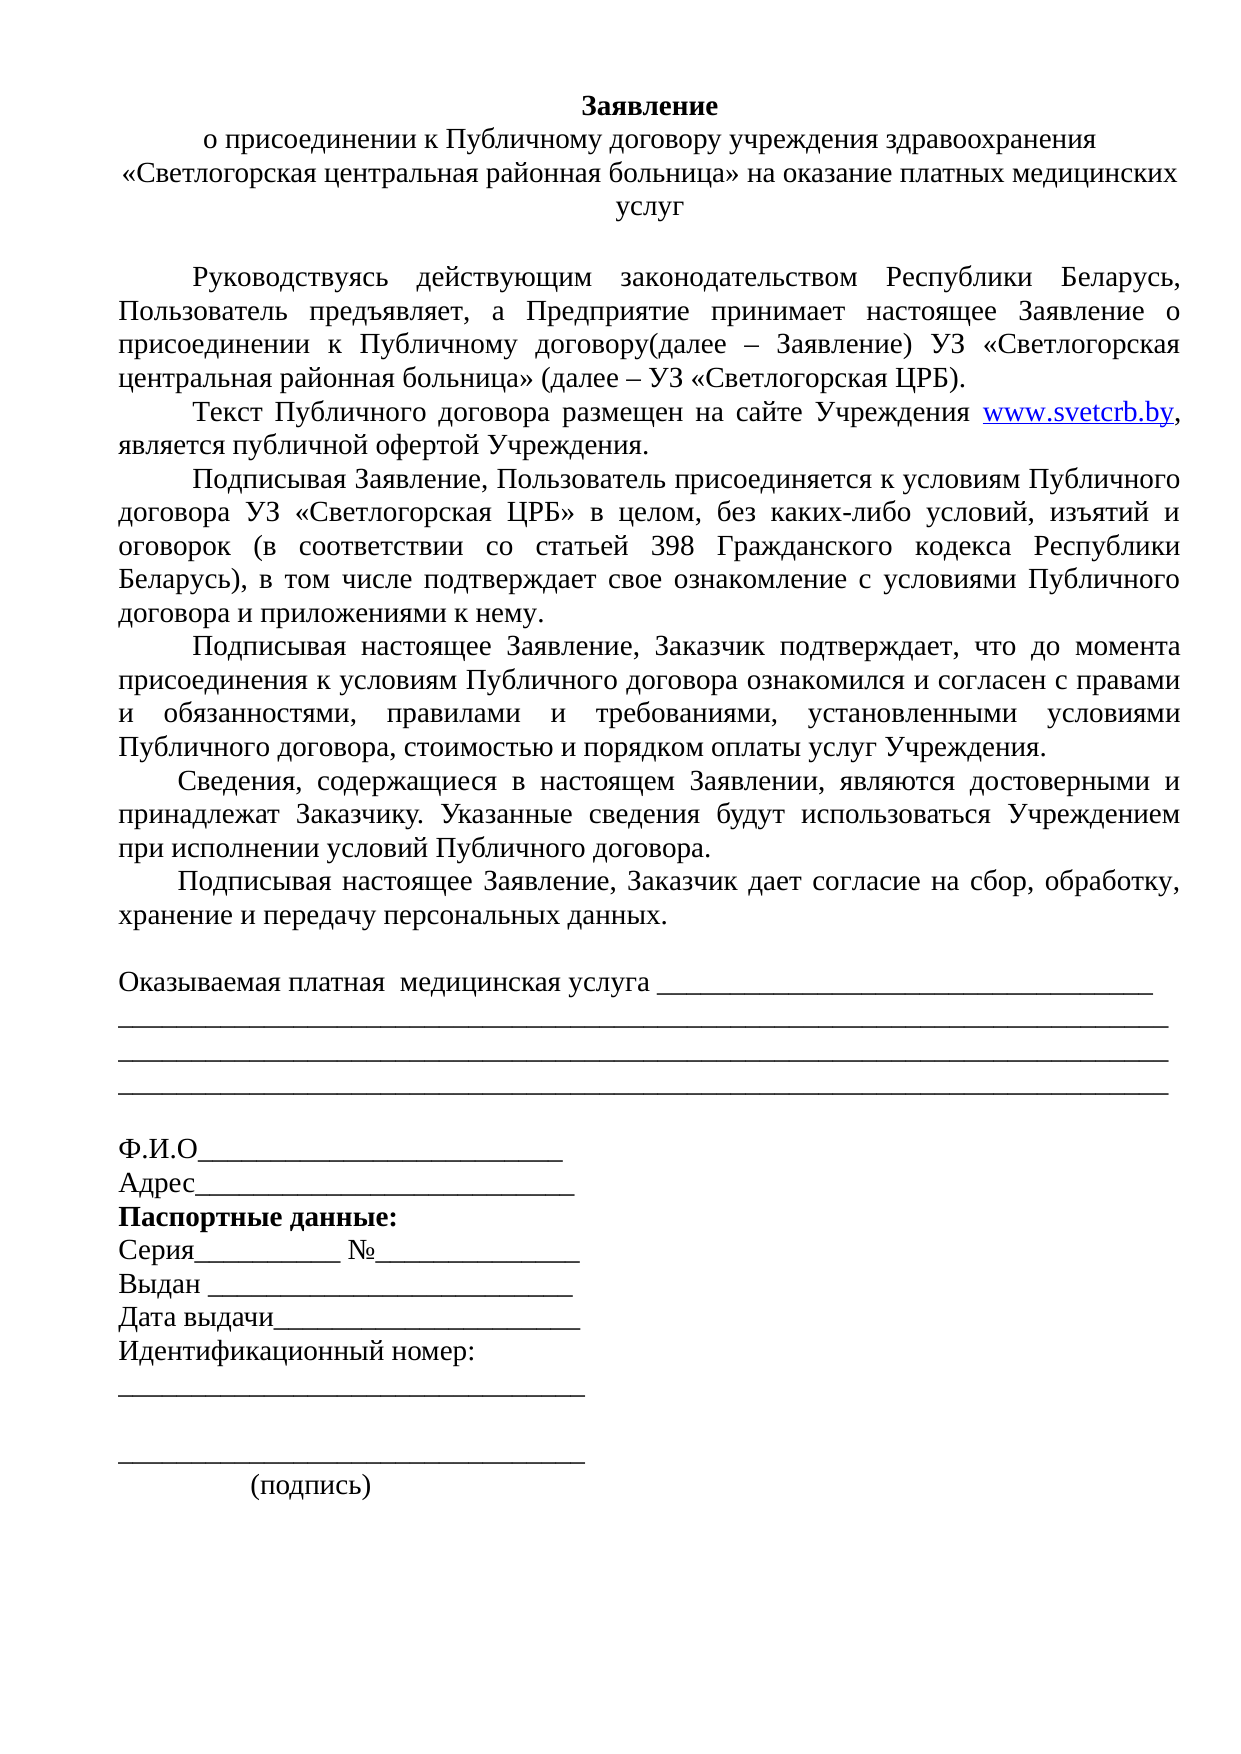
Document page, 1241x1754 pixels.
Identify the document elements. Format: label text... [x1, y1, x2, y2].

text (подпись) [177, 1467, 1181, 1501]
text Серия__________ №______________ [118, 1232, 1181, 1266]
text Идентификационный номер: [118, 1333, 1181, 1366]
text Паспортные данные: [118, 1199, 1181, 1232]
text Адрес__________________________ [118, 1165, 1181, 1199]
text ________________________________ [118, 1433, 1181, 1467]
text Дата выдачи_____________________ [118, 1299, 1181, 1333]
text Подписывая настоящее Заявление, Заказчик подтверждает, что до момента присоединения к условиям Публичного договора ознакомился и согласен с правами и обязанностями, правилами и требованиями, установленными условиями Публичного договора, стоимостью и порядком оплаты услуг Учреждения. [118, 628, 1181, 763]
text Сведения, содержащиеся в настоящем Заявлении, являются достоверными и принадлежат Заказчику. Указанные сведения будут использоваться Учреждением при исполнении условий Публичного договора. [118, 763, 1181, 863]
text о присоединении к Публичному договору учреждения здравоохранения «Светлогорская центральная районная больница» на оказание платных медицинских услуг [118, 121, 1181, 222]
text Ф.И.О_________________________ [118, 1132, 1181, 1165]
text ________________________________________________________________________ [118, 997, 1181, 1031]
text Оказываемая платная медицинская услуга __________________________________ [118, 964, 1181, 997]
text Подписывая Заявление, Пользователь присоединяется к условиям Публичного договора УЗ «Светлогорская ЦРБ» в целом, без каких-либо условий, изъятий и оговорок (в соответствии со статьей 398 Гражданского кодекса Республики Беларусь), в том числе подтверждает свое ознакомление с условиями Публичного договора и приложениями к нему. [118, 461, 1181, 628]
text Руководствуясь действующим законодательством Республики Беларусь, Пользователь предъявляет, а Предприятие принимает настоящее Заявление о присоединении к Публичному договору(далее – Заявление) УЗ «Светлогорская центральная районная больница» (далее – УЗ «Светлогорская ЦРБ). [118, 259, 1181, 394]
text Выдан _________________________ [118, 1266, 1181, 1299]
text Заявление [118, 88, 1181, 121]
text Текст Публичного договора размещен на сайте Учреждения www.svetcrb.by, является публичной офертой Учреждения. [118, 394, 1181, 461]
text ________________________________________________________________________ [118, 1031, 1181, 1064]
text Подписывая настоящее Заявление, Заказчик дает согласие на сбор, обработку, хранение и передачу персональных данных. [118, 863, 1181, 930]
text ________________________________ [118, 1366, 1181, 1400]
text ________________________________________________________________________ [118, 1064, 1181, 1098]
